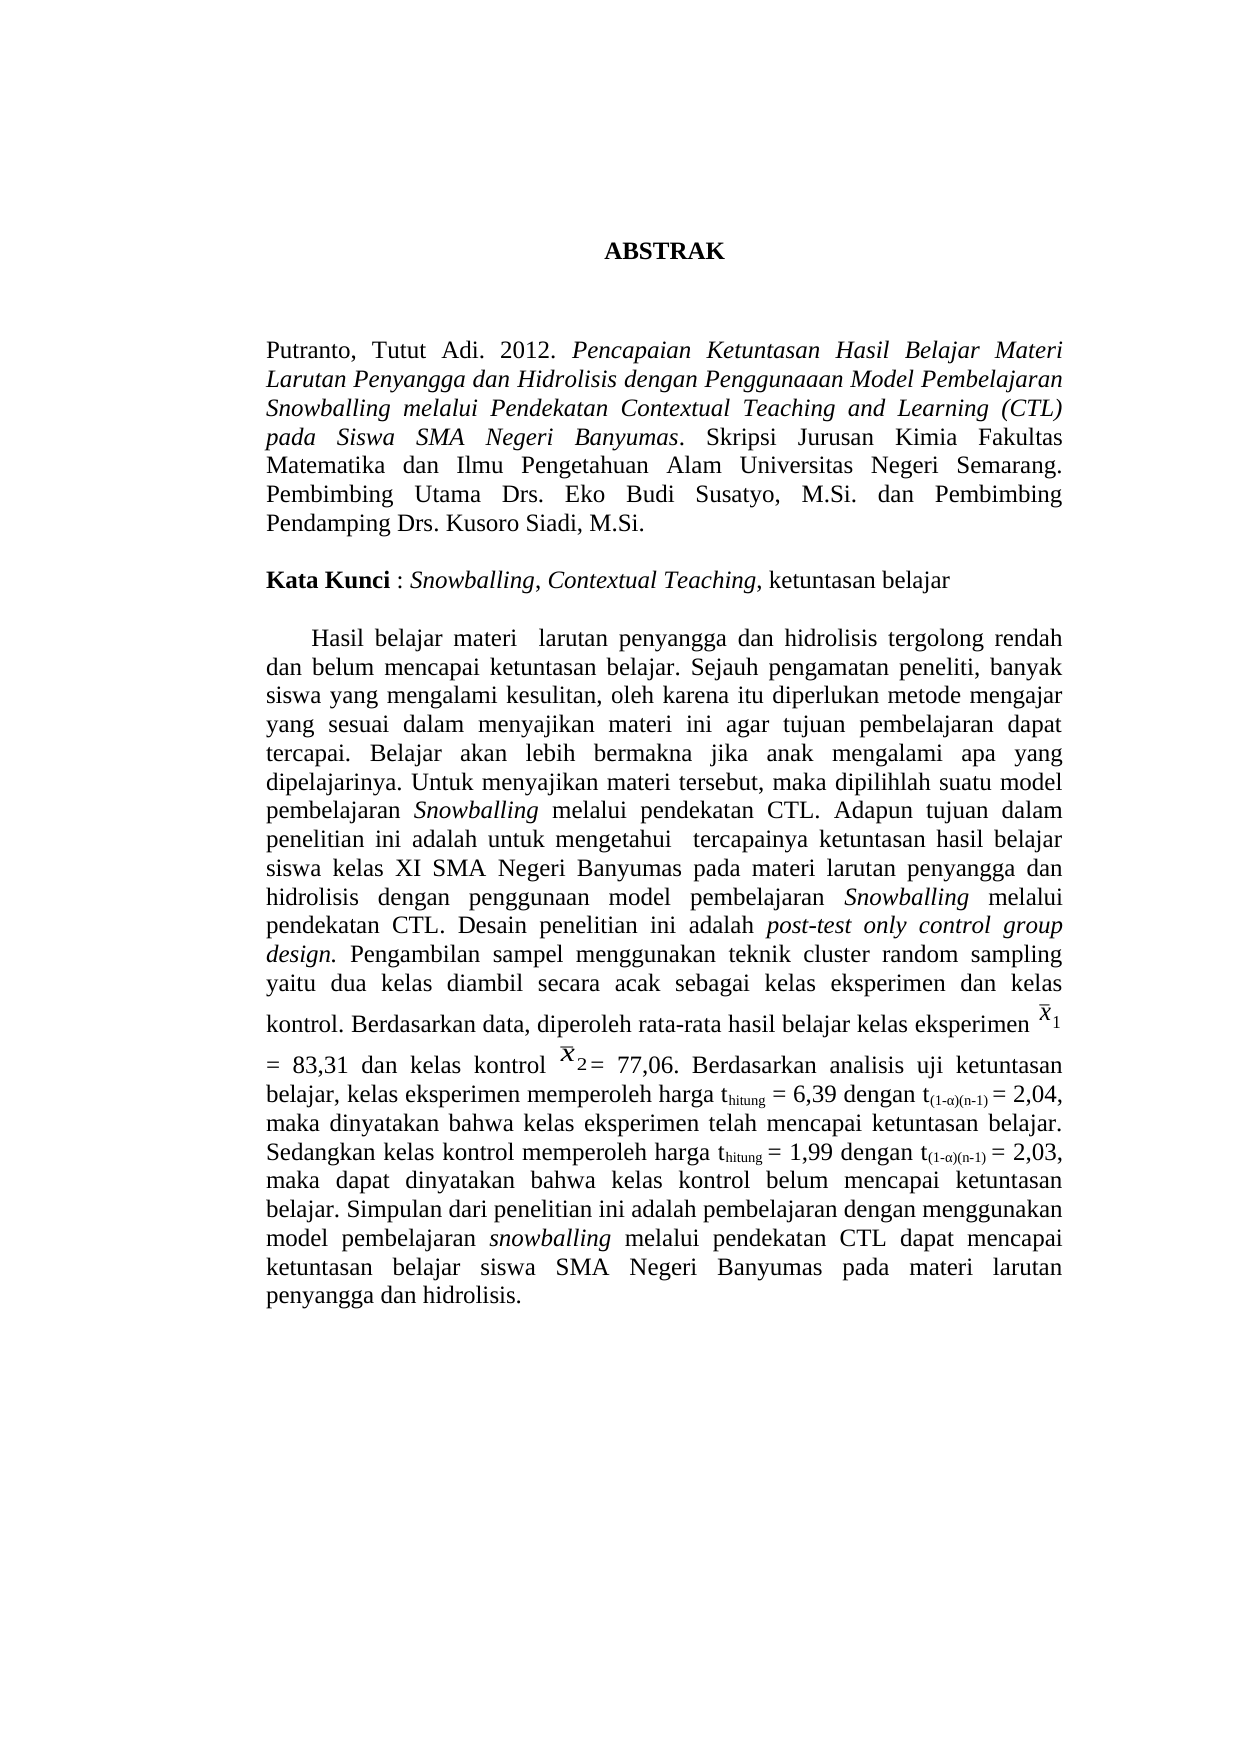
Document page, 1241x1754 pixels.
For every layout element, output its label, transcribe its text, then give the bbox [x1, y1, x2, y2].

text Hasil belajar materi larutan penyangga dan hidrolisis tergolong rendah dan belum mencapai ketuntasan belajar. Sejauh pengamatan peneliti, banyak siswa yang mengalami kesulitan, oleh karena itu diperlukan metode mengajar yang sesuai dalam menyajikan materi ini agar tujuan pembelajaran dapat tercapai. Belajar akan lebih bermakna jika anak mengalami apa yang dipelajarinya. Untuk menyajikan materi tersebut, maka dipilihlah suatu model pembelajaran Snowballing melalui pendekatan CTL. Adapun tujuan dalam penelitian ini adalah untuk mengetahui tercapainya ketuntasan hasil belajar siswa kelas XI SMA Negeri Banyumas pada materi larutan penyangga dan hidrolisis dengan penggunaan model pembelajaran Snowballing melalui pendekatan CTL. Desain penelitian ini adalah post-test only control group design. Pengambilan sampel menggunakan teknik cluster random sampling yaitu dua kelas diambil secara acak sebagai kelas eksperimen dan kelas kontrol. Berdasarkan data, diperoleh rata-rata hasil belajar kelas eksperimen = 83,31 dan kelas kontrol = 77,06. Berdasarkan analisis uji ketuntasan belajar, kelas eksperimen memperoleh harga thitung = 6,39 dengan t(1-α)(n-1) = 2,04, maka dinyatakan bahwa kelas eksperimen telah mencapai ketuntasan belajar. Sedangkan kelas kontrol memperoleh harga thitung = 1,99 dengan t(1-α)(n-1) = 2,03, maka dapat dinyatakan bahwa kelas kontrol belum mencapai ketuntasan belajar. Simpulan dari penelitian ini adalah pembelajaran dengan menggunakan model pembelajaran snowballing melalui pendekatan CTL dapat mencapai ketuntasan belajar siswa SMA Negeri Banyumas pada materi larutan penyangga dan hidrolisis. [266, 623, 1063, 1309]
text Putranto, Tutut Adi. 2012. Pencapaian Ketuntasan Hasil Belajar Materi Larutan Penyangga dan Hidrolisis dengan Penggunaaan Model Pembelajaran Snowballing melalui Pendekatan Contextual Teaching and Learning (CTL) pada Siswa SMA Negeri Banyumas. Skripsi Jurusan Kimia Fakultas Matematika dan Ilmu Pengetahuan Alam Universitas Negeri Semarang. Pembimbing Utama Drs. Eko Budi Susatyo, M.Si. dan Pembimbing Pendamping Drs. Kusoro Siadi, M.Si. [266, 335, 1063, 537]
text Kata Kunci : Snowballing, Contextual Teaching, ketuntasan belajar [266, 565, 1063, 594]
text ABSTRAK [266, 236, 1063, 265]
